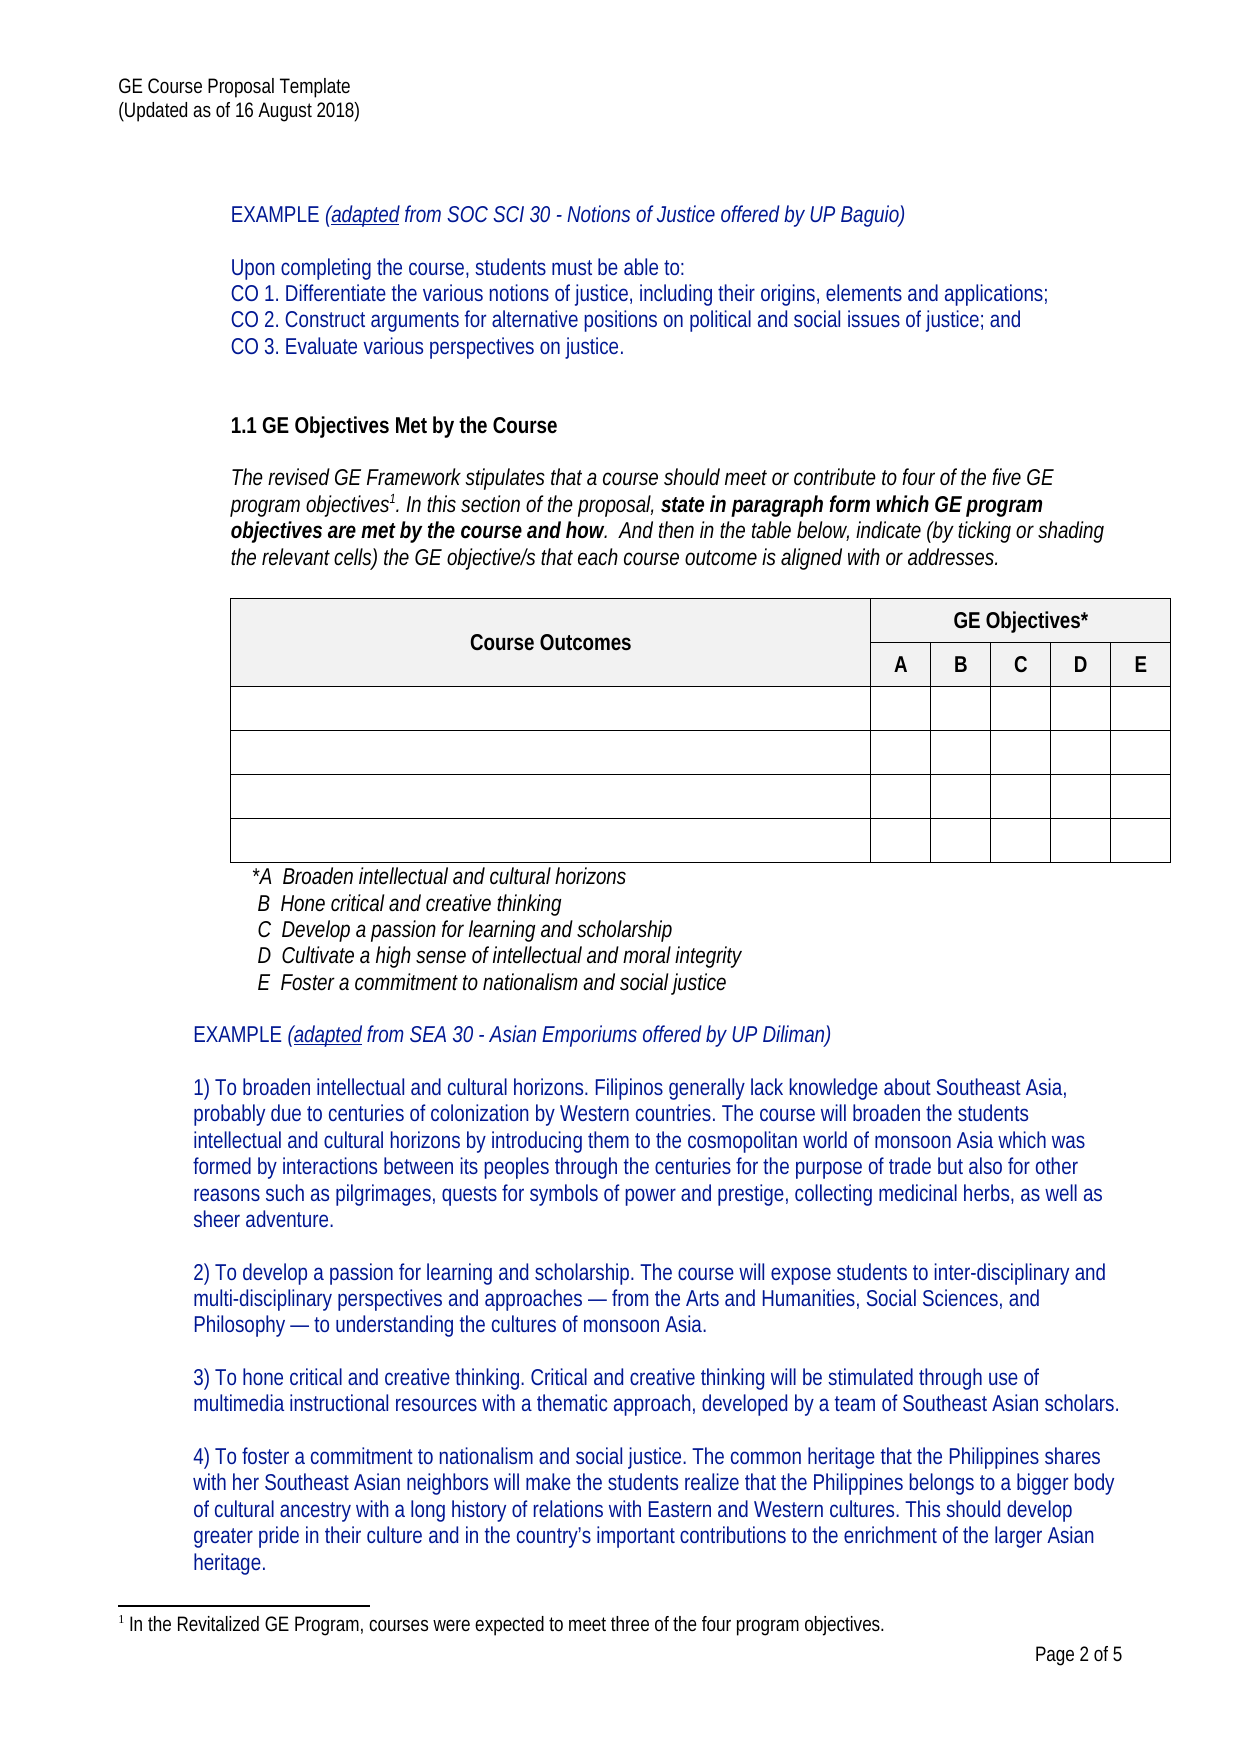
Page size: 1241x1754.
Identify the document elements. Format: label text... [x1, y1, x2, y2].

table_cell [1111, 731, 1170, 774]
table_cell [991, 775, 1050, 818]
table_cell [1051, 819, 1110, 862]
table_cell [231, 775, 870, 818]
table_cell [1051, 775, 1110, 818]
table_cell [991, 731, 1050, 774]
text D Cultivate a high sense of intellectual and moral integrity [193, 942, 1122, 969]
text 3) To hone critical and creative thinking. Critical and creative thinking will be stimulated through use of multimedia instructional resources with a thematic approach, developed by a team of Southeast Asian scholars. [193, 1364, 1122, 1417]
table_cell [991, 687, 1050, 730]
table_cell [231, 819, 870, 862]
list CO 2. Construct arguments for alternative positions on political and social issues of justice; and [231, 306, 1122, 333]
table_cell D [1051, 643, 1110, 686]
table_cell [931, 775, 990, 818]
table_cell [871, 819, 930, 862]
table_header GE Objectives* [871, 599, 1170, 642]
table_cell [231, 687, 870, 730]
list The revised GE Framework stipulates that a course should meet or contribute to four of the five GE program objectives. In this section of the proposal, state in paragraph form which GE program objectives are met by the course and how. And then in the table below, indicate (by ticking or shading the relevant cells) the GE objective/s that each course outcome is aligned with or addresses. [231, 464, 1122, 570]
table_header Course Outcomes [231, 599, 870, 686]
text E Foster a commitment to nationalism and social justice [193, 969, 1122, 995]
table_cell [871, 731, 930, 774]
list Upon completing the course, students must be able to: [231, 253, 1122, 280]
text C Develop a passion for learning and scholarship [193, 916, 1122, 942]
table_cell [1051, 687, 1110, 730]
table_cell [1111, 819, 1170, 862]
table_cell [871, 775, 930, 818]
list CO 1. Differentiate the various notions of justice, including their origins, elements and applications; [231, 280, 1122, 306]
list EXAMPLE (adapted from SOC SCI 30 - Notions of Justice offered by UP Baguio) [231, 201, 1122, 227]
table_cell [931, 731, 990, 774]
table_cell [931, 687, 990, 730]
table_cell A [871, 643, 930, 686]
table_cell B [931, 643, 990, 686]
table_cell [931, 819, 990, 862]
list 1.1 GE Objectives Met by the Course [231, 412, 1122, 438]
text EXAMPLE (adapted from SEA 30 - Asian Emporiums offered by UP Diliman) [137, 1021, 1122, 1048]
text *A Broaden intellectual and cultural horizons [193, 863, 1122, 889]
text B Hone critical and creative thinking [193, 889, 1122, 916]
text 4) To foster a commitment to nationalism and social justice. The common heritage that the Philippines shares with her Southeast Asian neighbors will make the students realize that the Philippines belongs to a bigger body of cultural ancestry with a long history of relations with Eastern and Western cultures. This should develop greater pride in their culture and in the country’s important contributions to the enrichment of the larger Asian heritage. [193, 1443, 1122, 1575]
table_cell [991, 819, 1050, 862]
text 2) To develop a passion for learning and scholarship. The course will expose students to inter-disciplinary and multi-disciplinary perspectives and approaches — from the Arts and Humanities, Social Sciences, and Philosophy — to understanding the cultures of monsoon Asia. [193, 1258, 1122, 1338]
table_cell [1051, 731, 1110, 774]
table_cell E [1111, 643, 1170, 686]
list CO 3. Evaluate various perspectives on justice. [231, 333, 1122, 359]
table_cell [231, 731, 870, 774]
table_cell [871, 687, 930, 730]
text 1) To broaden intellectual and cultural horizons. Filipinos generally lack knowledge about Southeast Asia, probably due to centuries of colonization by Western countries. The course will broaden the students intellectual and cultural horizons by introducing them to the cosmopolitan world of monsoon Asia which was formed by interactions between its peoples through the centuries for the purpose of trade but also for other reasons such as pilgrimages, quests for symbols of power and prestige, collecting medicinal herbs, as well as sheer adventure. [193, 1074, 1122, 1232]
table_cell [1111, 687, 1170, 730]
table_cell C [991, 643, 1050, 686]
table_cell [1111, 775, 1170, 818]
